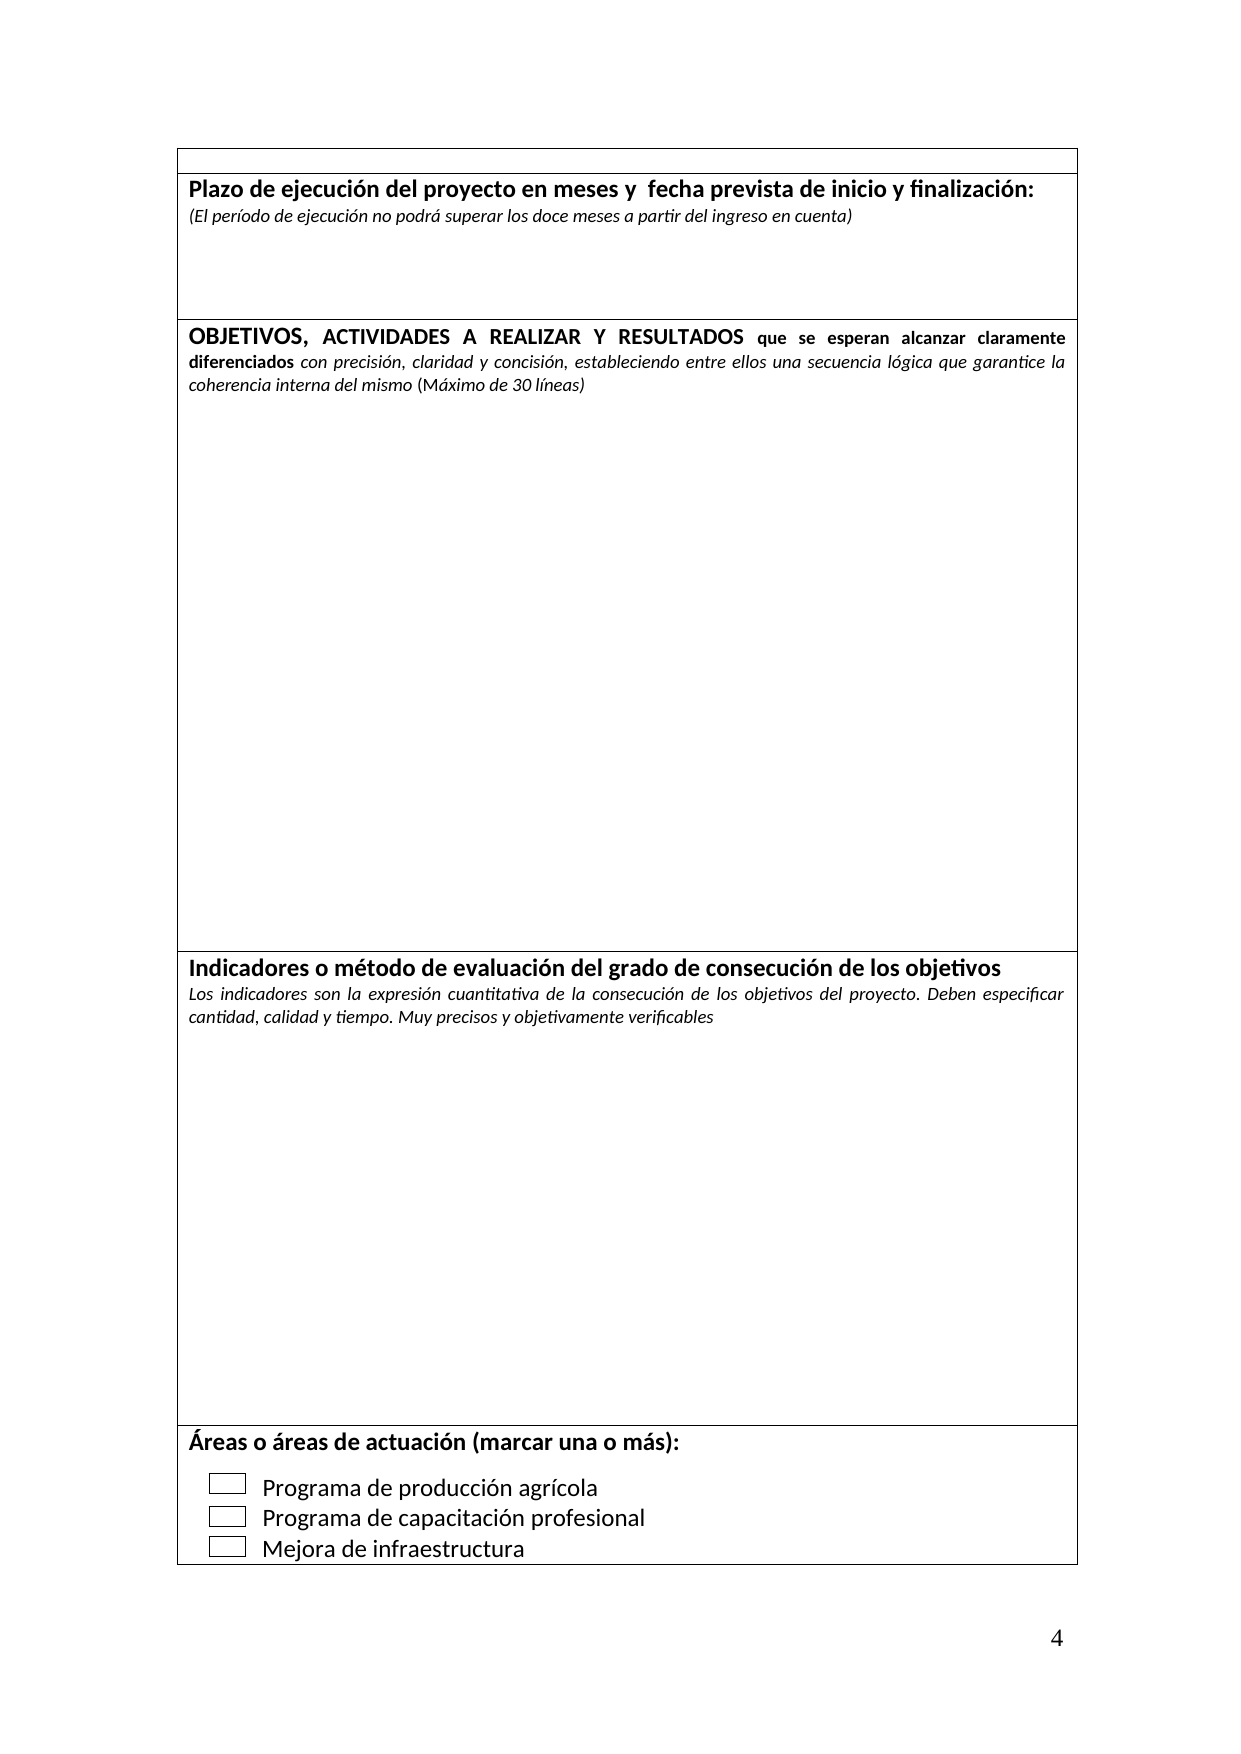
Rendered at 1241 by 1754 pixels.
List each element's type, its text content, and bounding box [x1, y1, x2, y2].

table_cell Indicadores o método de evaluación del grado de consecución de los objetivos Los indicadores son la expresión cuantitativa de la consecución de los objetivos del proyecto. Deben especificar cantidad, calidad y tiempo. Muy precisos y objetivamente verificables [178, 952, 1077, 1425]
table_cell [178, 149, 1077, 173]
table_cell Plazo de ejecución del proyecto en meses y fecha prevista de inicio y finalización: (El período de ejecución no podrá superar los doce meses a partir del ingreso en cuenta) [178, 174, 1077, 319]
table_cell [178, 1426, 1077, 1563]
table_cell OBJETIVOS, ACTIVIDADES A REALIZAR Y RESULTADOS que se esperan alcanzar claramente diferenciados con precisión, claridad y concisión, estableciendo entre ellos una secuencia lógica que garantice la coherencia interna del mismo (Máximo de 30 líneas) [178, 320, 1077, 951]
